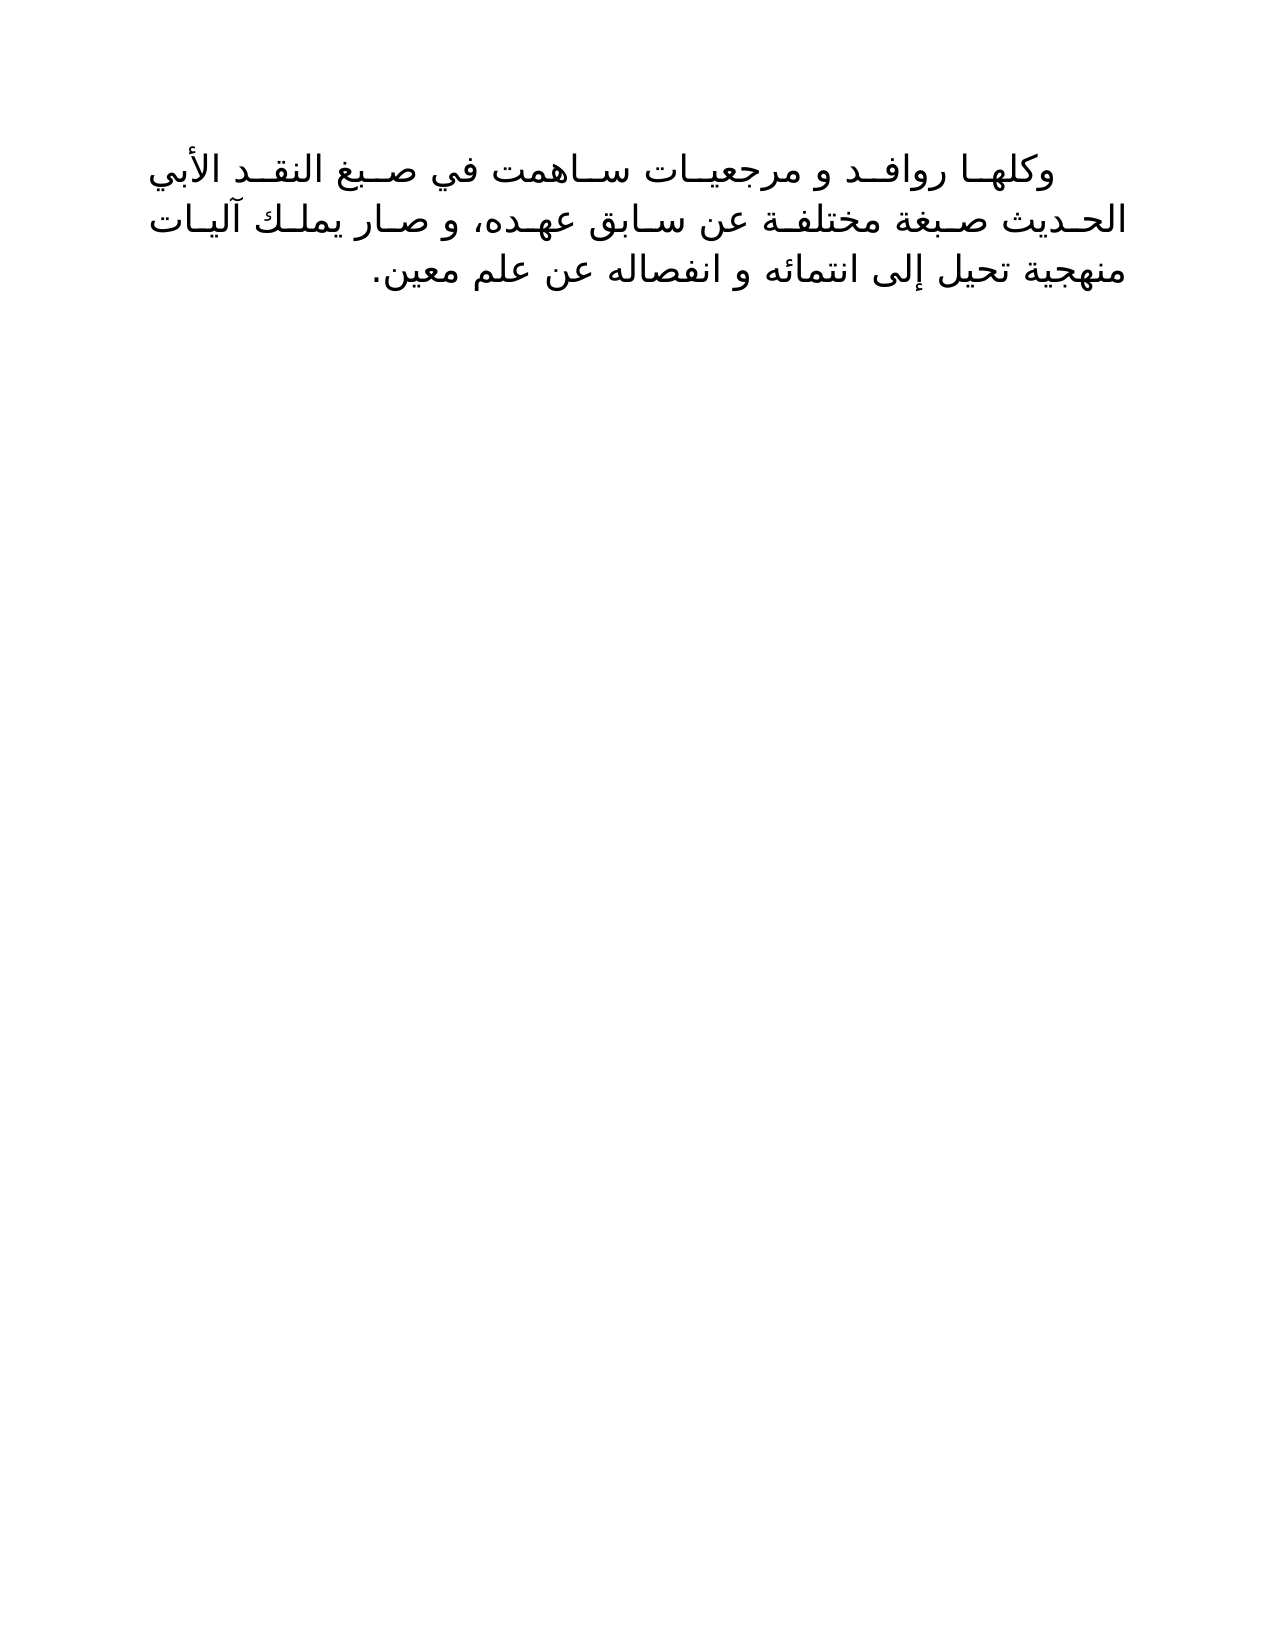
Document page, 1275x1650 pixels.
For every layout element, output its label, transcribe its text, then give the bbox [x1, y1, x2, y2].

text وكلها روافد و مرجعيات ساهمت في صبغ النقد الأبي الحديث صبغة مختلفة عن سابق عهده، و صار يملك آليات منهجية تحيل إلى انتمائه و انفصاله عن علم معين. [148, 148, 1127, 291]
